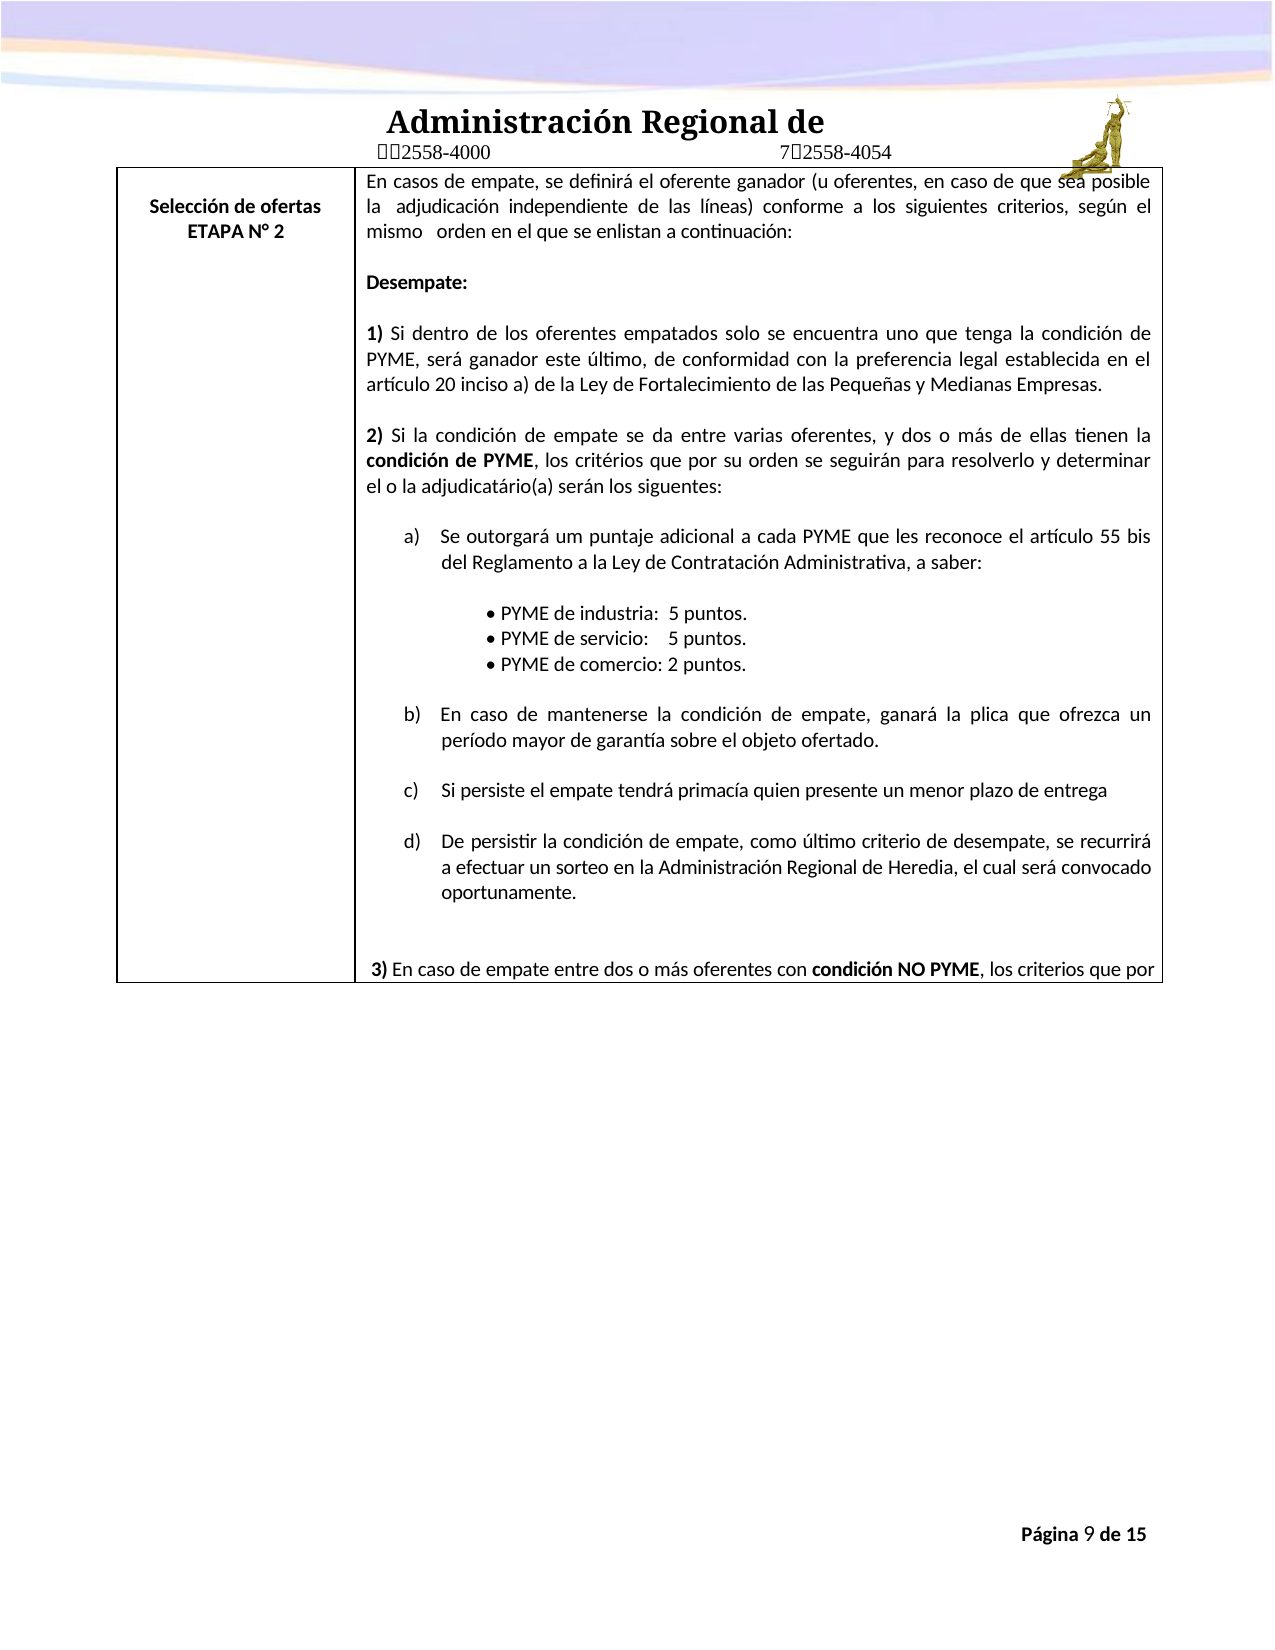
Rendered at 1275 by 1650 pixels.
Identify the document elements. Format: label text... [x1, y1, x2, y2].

table_cell En casos de empate, se definirá el oferente ganador (u oferentes, en caso de que sea posible la adjudicación independiente de las líneas) conforme a los siguientes criterios, según el mismo orden en el que se enlistan a continuación: Desempate: Si dentro de los oferentes empatados solo se encuentra uno que tenga la condición de PYME, será ganador este último, de conformidad con la preferencia legal establecida en el artículo 20 inciso a) de la Ley de Fortalecimiento de las Pequeñas y Medianas Empresas. Si la condición de empate se da entre varias oferentes, y dos o más de ellas tienen la condición de PYME, los critérios que por su orden se seguirán para resolverlo y determinar el o la adjudicatário(a) serán los siguentes: Se outorgará um puntaje adicional a cada PYME que les reconoce el artículo 55 bis del Reglamento a la Ley de Contratación Administrativa, a saber: PYME de industria: 5 puntos. PYME de servicio: 5 puntos. PYME de comercio: 2 puntos. En caso de mantenerse la condición de empate, ganará la plica que ofrezca un período mayor de garantía sobre el objeto ofertado. Si persiste el empate tendrá primacía quien presente un menor plazo de entrega De persistir la condición de empate, como último criterio de desempate, se recurrirá a efectuar un sorteo en la Administración Regional de Heredia, el cual será convocado oportunamente. En caso de empate entre dos o más oferentes con condición NO PYME, los criterios que por [356, 168, 1162, 982]
table_cell Selección de ofertas ETAPA N° 2 [118, 168, 354, 982]
picture [1, 1, 1274, 167]
